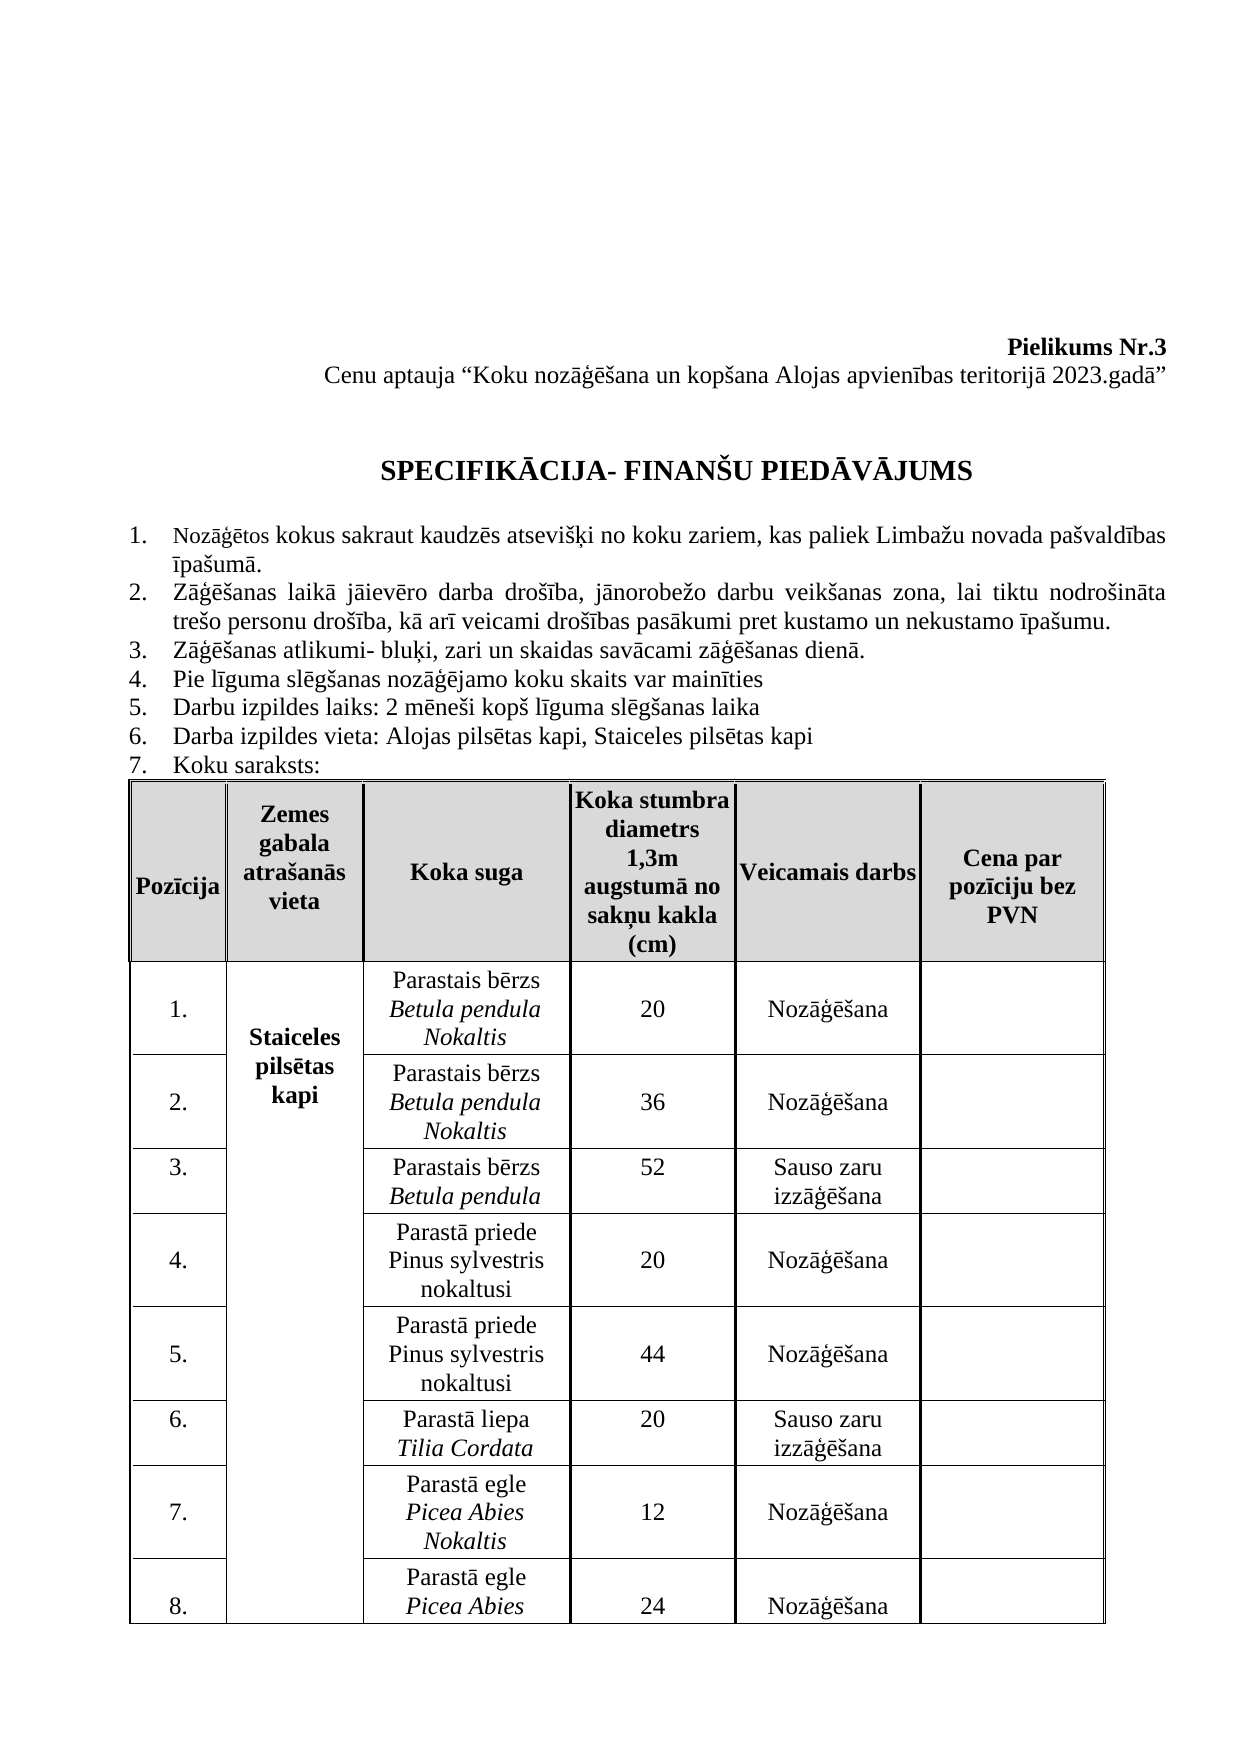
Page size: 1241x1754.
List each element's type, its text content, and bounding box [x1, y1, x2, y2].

table_cell 24 [572, 1559, 734, 1623]
table_cell [922, 1055, 1103, 1148]
list Pie līguma slēgšanas nozāģējamo koku skaits var mainīties [128, 664, 1167, 692]
table_cell Nozāģēšana [737, 962, 919, 1054]
table_cell 6. [131, 1400, 226, 1464]
text Pielikums Nr.3 [187, 332, 1167, 361]
table_cell Parastais bērzs Betula pendula [364, 1149, 569, 1213]
table_cell 2. [131, 1054, 226, 1148]
table_cell [922, 1401, 1103, 1464]
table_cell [364, 1559, 569, 1623]
list Darbu izpildes laiks: 2 mēneši kopš līguma slēgšanas laika [128, 692, 1167, 721]
table_cell Parastais bērzs Betula pendula Nokaltis [364, 962, 569, 1054]
table_cell Parastā egle Picea Abies Nokaltis [364, 1466, 569, 1558]
table_cell [922, 1559, 1103, 1623]
table_header Zemes gabala atrašanās vieta [226, 780, 363, 961]
table_cell 3. [131, 1148, 226, 1213]
table_cell Nozāģēšana [737, 1307, 919, 1400]
list Nozāģētos kokus sakraut kaudzēs atsevišķi no koku zariem, kas paliek Limbažu novada pašvaldības īpašumā. [128, 520, 1167, 577]
table_cell 20 [572, 1214, 734, 1306]
table_cell 1. [131, 962, 226, 1054]
table_cell [922, 962, 1103, 1054]
list Zāģēšanas laikā jāievēro darba drošība, jānorobežo darbu veikšanas zona, lai tiktu nodrošināta trešo personu drošība, kā arī veicami drošības pasākumi pret kustamo un nekustamo īpašumu. [128, 577, 1167, 635]
table_header Pozīcija [132, 782, 226, 961]
table_cell [922, 1214, 1103, 1306]
table_cell Nozāģēšana [737, 1055, 919, 1148]
table_cell [922, 1307, 1103, 1400]
table_cell 44 [572, 1307, 734, 1400]
table_cell Nozāģēšana [737, 1559, 919, 1623]
table_cell 20 [572, 962, 734, 1054]
table_cell 7. [131, 1465, 226, 1558]
table_cell Parastā liepa Tilia Cordata [364, 1401, 569, 1464]
table_cell 4. [131, 1213, 226, 1306]
table_cell 20 [572, 1401, 734, 1464]
text Cenu aptauja “Koku nozāģēšana un kopšana Alojas apvienības teritorijā 2023.gadā” [187, 361, 1167, 389]
table_cell 52 [572, 1149, 734, 1213]
table_cell Parastā priede Pinus sylvestris nokaltusi [364, 1307, 569, 1400]
table_cell Parastais bērzs Betula pendula Nokaltis [364, 1055, 569, 1148]
table_cell 36 [572, 1055, 734, 1148]
table_cell Sauso zaru izzāģēšana [737, 1149, 919, 1213]
table_cell 12 [572, 1466, 734, 1558]
table_header Koka suga [363, 780, 570, 961]
table_cell 8. [131, 1558, 226, 1623]
table_header Koka stumbra diametrs 1,3m augstumā no sakņu kakla (cm) [570, 780, 735, 961]
table_cell Sauso zaru izzāģēšana [737, 1401, 919, 1464]
list Koku saraksts: [128, 750, 1167, 779]
table_cell [922, 1149, 1103, 1213]
list Darba izpildes vieta: Alojas pilsētas kapi, Staiceles pilsētas kapi [128, 721, 1167, 750]
table_cell Staiceles pilsētas kapi [227, 962, 363, 1623]
table_header Cena par pozīciju bez PVN [920, 782, 1104, 961]
list Zāģēšanas atlikumi- bluķi, zari un skaidas savācami zāģēšanas dienā. [128, 635, 1167, 664]
table_cell Nozāģēšana [737, 1214, 919, 1306]
text SPECIFIKĀCIJA- FINANŠU PIEDĀVĀJUMS [187, 453, 1167, 486]
table_cell [922, 1466, 1103, 1558]
table_header Veicamais darbs [735, 782, 920, 961]
table_cell Parastā priede Pinus sylvestris nokaltusi [364, 1214, 569, 1306]
table_cell Nozāģēšana [737, 1466, 919, 1558]
table_cell 5. [131, 1306, 226, 1400]
